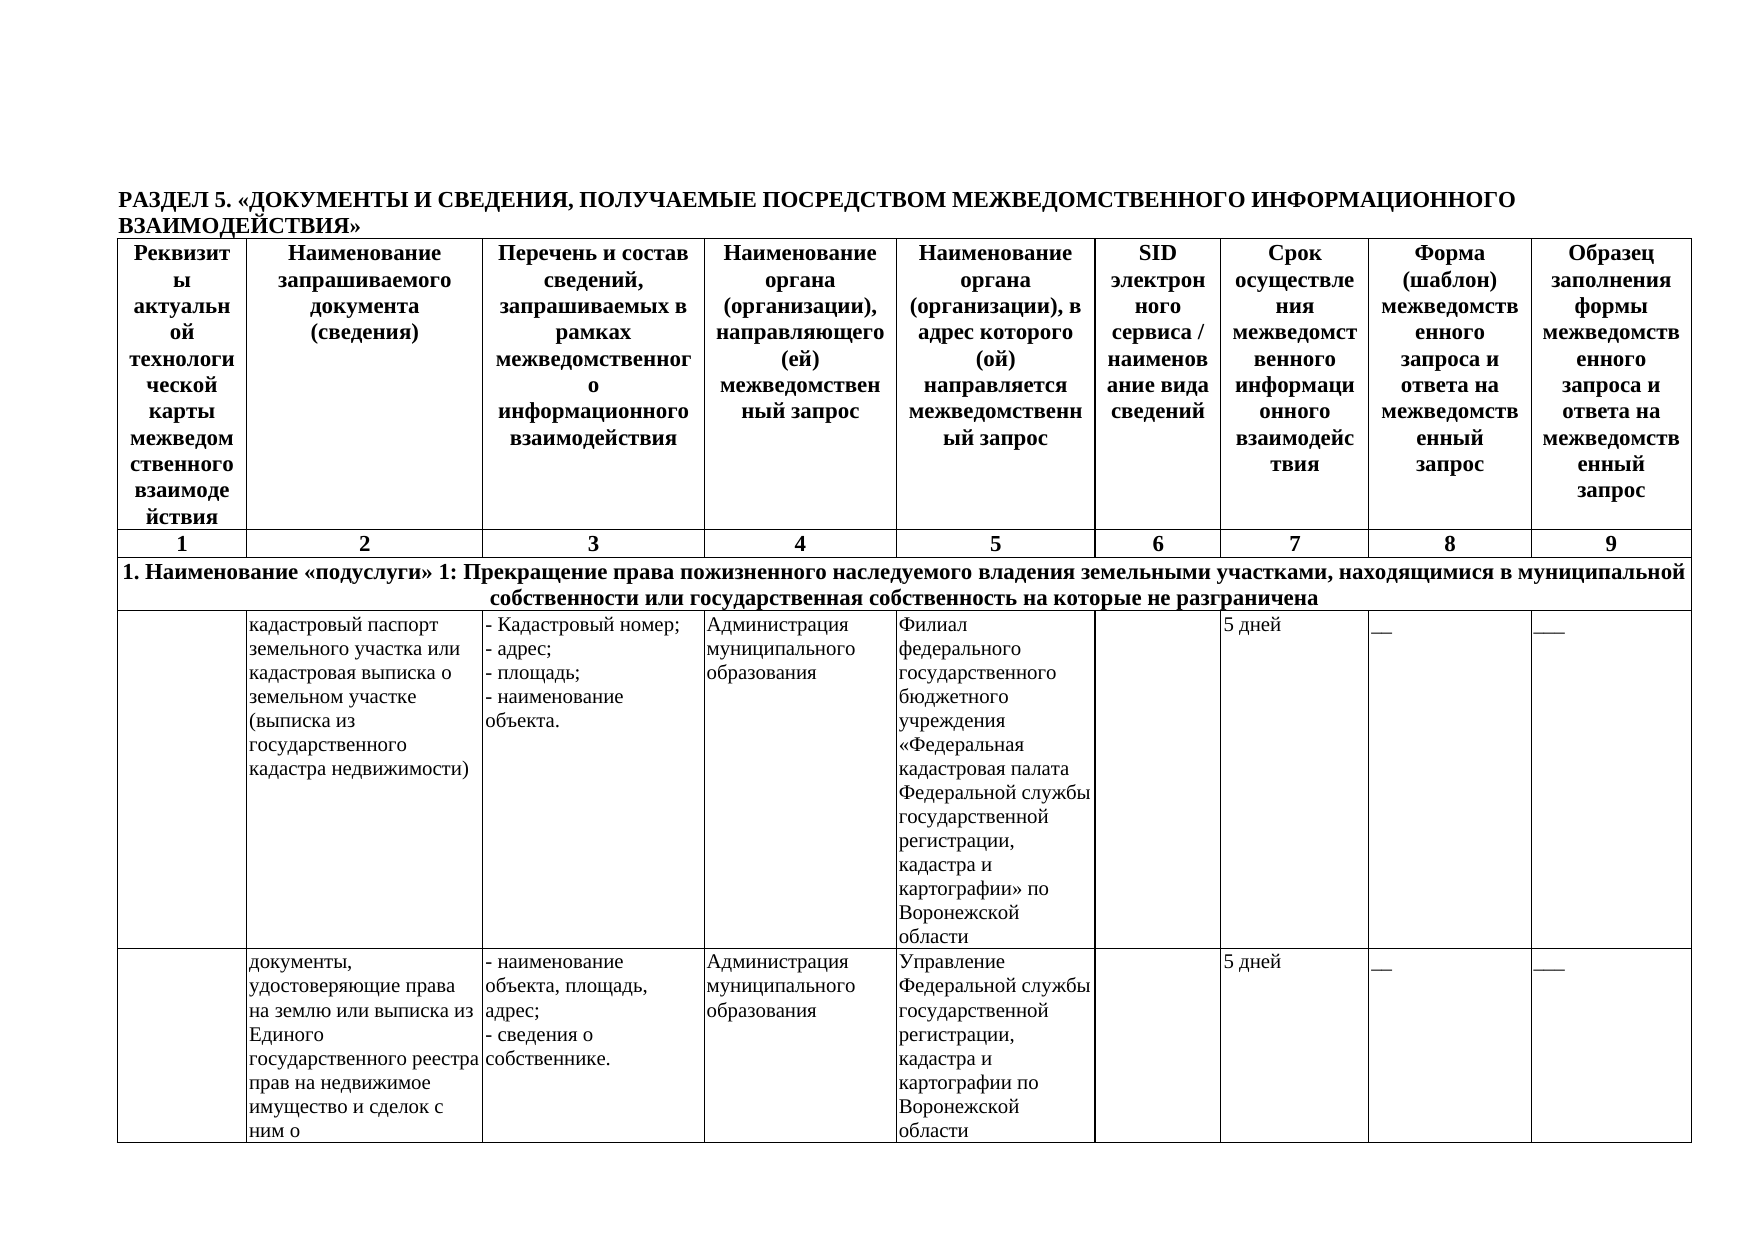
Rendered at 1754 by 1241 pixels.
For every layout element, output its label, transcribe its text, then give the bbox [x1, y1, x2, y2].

table_cell 9 [1532, 530, 1691, 557]
table_cell 5 дней [1221, 611, 1368, 948]
table_cell 5 [897, 530, 1094, 557]
table_cell __ [1369, 949, 1531, 1142]
table_cell Администрация муниципального образования [705, 611, 896, 948]
table_header Реквизиты актуальной технологической карты межведомственного взаимодействия [118, 239, 246, 529]
table_header Наименование запрашиваемого документа (сведения) [247, 239, 482, 529]
table_cell 2 [247, 530, 482, 557]
table_cell Филиал федерального государственного бюджетного учреждения «Федеральная кадастровая палата Федеральной службы государственной регистрации, кадастра и картографии» по Воронежской области [897, 611, 1094, 948]
table_header Форма (шаблон) межведомственного запроса и ответа на межведомственный запрос [1369, 239, 1531, 529]
table_cell кадастровый паспорт земельного участка или кадастровая выписка о земельном участке (выписка из государственного кадастра недвижимости) [247, 611, 482, 948]
table_cell ___ [1532, 611, 1691, 948]
table_cell 7 [1221, 530, 1368, 557]
table_cell ___ [1532, 949, 1691, 1142]
table_cell [1096, 611, 1220, 948]
table_cell 1. Наименование «подуслуги» 1: Прекращение права пожизненного наследуемого владения земельными участками, находящимися в муниципальной собственности или государственная собственность на которые не разграничена [118, 558, 1691, 610]
table_header Образец заполнения формы межведомственного запроса и ответа на межведомственный запрос [1532, 239, 1691, 529]
table_cell 6 [1096, 530, 1220, 557]
table_cell [118, 949, 246, 1142]
table_header Наименование органа (организации), в адрес которого (ой) направляется межведомственный запрос [897, 239, 1094, 529]
table_header Срок осуществления межведомственного информационного взаимодействия [1221, 239, 1368, 529]
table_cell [247, 949, 482, 1142]
table_cell 3 [483, 530, 704, 557]
table_cell [1096, 949, 1220, 1142]
table_cell __ [1369, 611, 1531, 948]
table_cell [705, 949, 896, 1142]
table_cell [118, 611, 246, 948]
table_cell 4 [705, 530, 896, 557]
table_cell 8 [1369, 530, 1531, 557]
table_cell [897, 949, 1094, 1142]
table_cell 1 [118, 530, 246, 557]
table_cell - Кадастровый номер; - адрес; - площадь; - наименование объекта. [483, 611, 704, 948]
table_cell 5 дней [1221, 949, 1368, 1142]
table_header Перечень и состав сведений, запрашиваемых в рамках межведомственного информационного взаимодействия [483, 239, 704, 529]
table_header SID электронного сервиса / наименование вида сведений [1096, 239, 1220, 529]
table_header Наименование органа (организации), направляющего (ей) межведомственный запрос [705, 239, 896, 529]
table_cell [483, 949, 704, 1142]
subtitle РАЗДЕЛ 5. «ДОКУМЕНТЫ И СВЕДЕНИЯ, ПОЛУЧАЕМЫЕ ПОСРЕДСТВОМ МЕЖВЕДОМСТВЕННОГО ИНФОРМАЦИОННОГО ВЗАИМОДЕЙСТВИЯ» [118, 186, 1636, 238]
